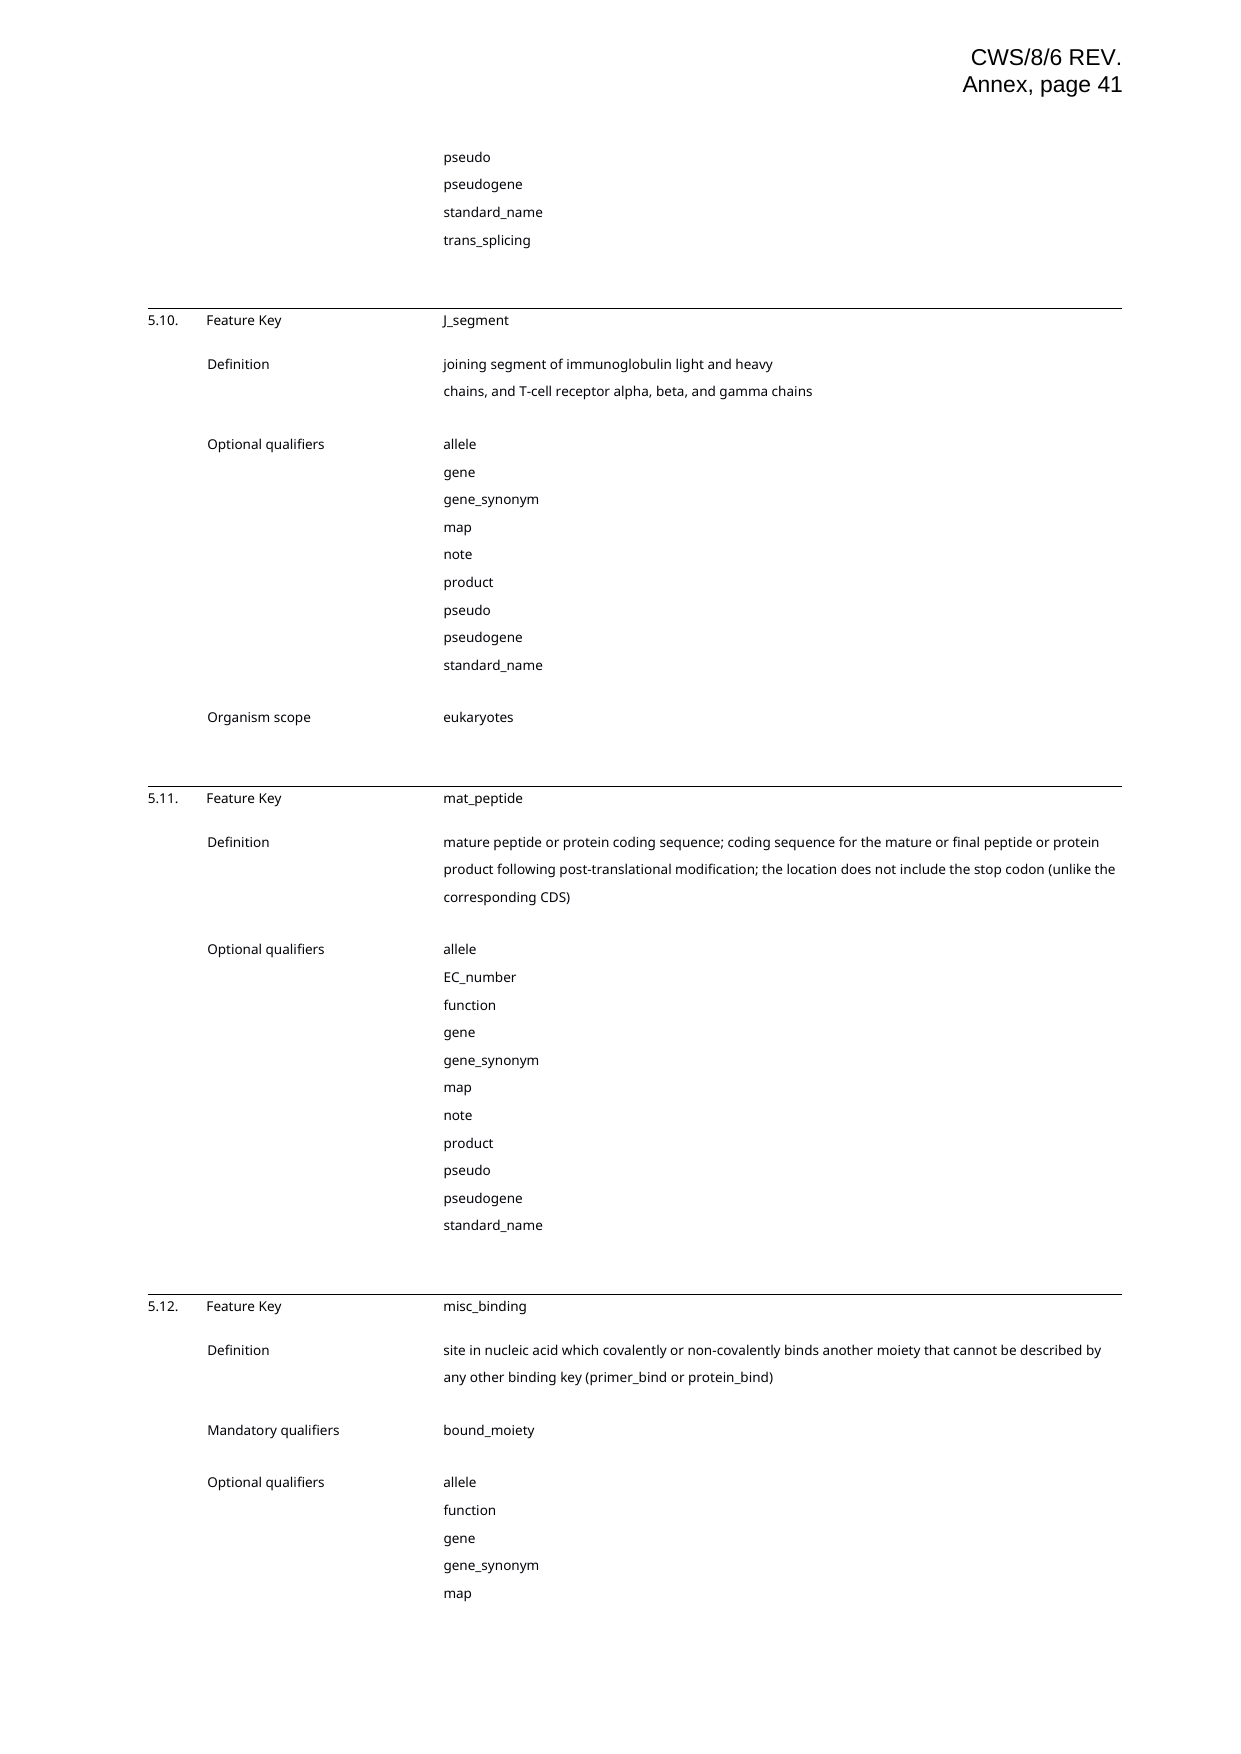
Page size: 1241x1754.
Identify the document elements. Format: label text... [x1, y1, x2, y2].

text gene [443, 1023, 1122, 1042]
text pseudogene [443, 1189, 1122, 1207]
text Optional qualifiers allele [207, 1473, 1122, 1492]
text gene [443, 462, 1122, 481]
text gene_synonym [443, 490, 1122, 508]
text map [443, 1584, 1122, 1602]
text product [443, 1133, 1122, 1152]
text Definition site in nucleic acid which covalently or non-covalently binds another moiety that cannot be described by any other binding key (primer_bind or protein_bind) [207, 1341, 1122, 1387]
text note [443, 1106, 1122, 1124]
text note [443, 545, 1122, 564]
text pseudogene [443, 628, 1122, 647]
text Definition joining segment of immunoglobulin light and heavy [207, 355, 1122, 373]
text standard_name [443, 203, 1122, 221]
text pseudo [443, 1161, 1122, 1179]
text gene [443, 1528, 1122, 1547]
text Organism scope eukaryotes [207, 708, 1122, 727]
text chains, and T-cell receptor alpha, beta, and gamma chains [443, 382, 1122, 401]
text Optional qualifiers allele [207, 435, 1122, 453]
text EC_number [443, 968, 1122, 986]
text pseudo [443, 601, 1122, 619]
text Definition mature peptide or protein coding sequence; coding sequence for the mature or final peptide or protein product following post-translational modification; the location does not include the stop codon (unlike the corresponding CDS) [207, 832, 1122, 906]
text gene_synonym [443, 1556, 1122, 1574]
text product [443, 573, 1122, 591]
text gene_synonym [443, 1051, 1122, 1069]
text Feature Key misc_binding [148, 1295, 1122, 1316]
text standard_name [443, 656, 1122, 674]
text standard_name [443, 1216, 1122, 1235]
text trans_splicing [443, 231, 1122, 249]
text Feature Key J_segment [148, 309, 1122, 330]
text Mandatory qualifiers bound_moiety [207, 1421, 1122, 1439]
text Optional qualifiers allele [207, 940, 1122, 959]
text pseudo [443, 148, 1122, 166]
text Feature Key mat_peptide [148, 787, 1122, 807]
text map [443, 1078, 1122, 1097]
text pseudogene [443, 175, 1122, 194]
text function [443, 1501, 1122, 1519]
text map [443, 518, 1122, 536]
text function [443, 996, 1122, 1014]
